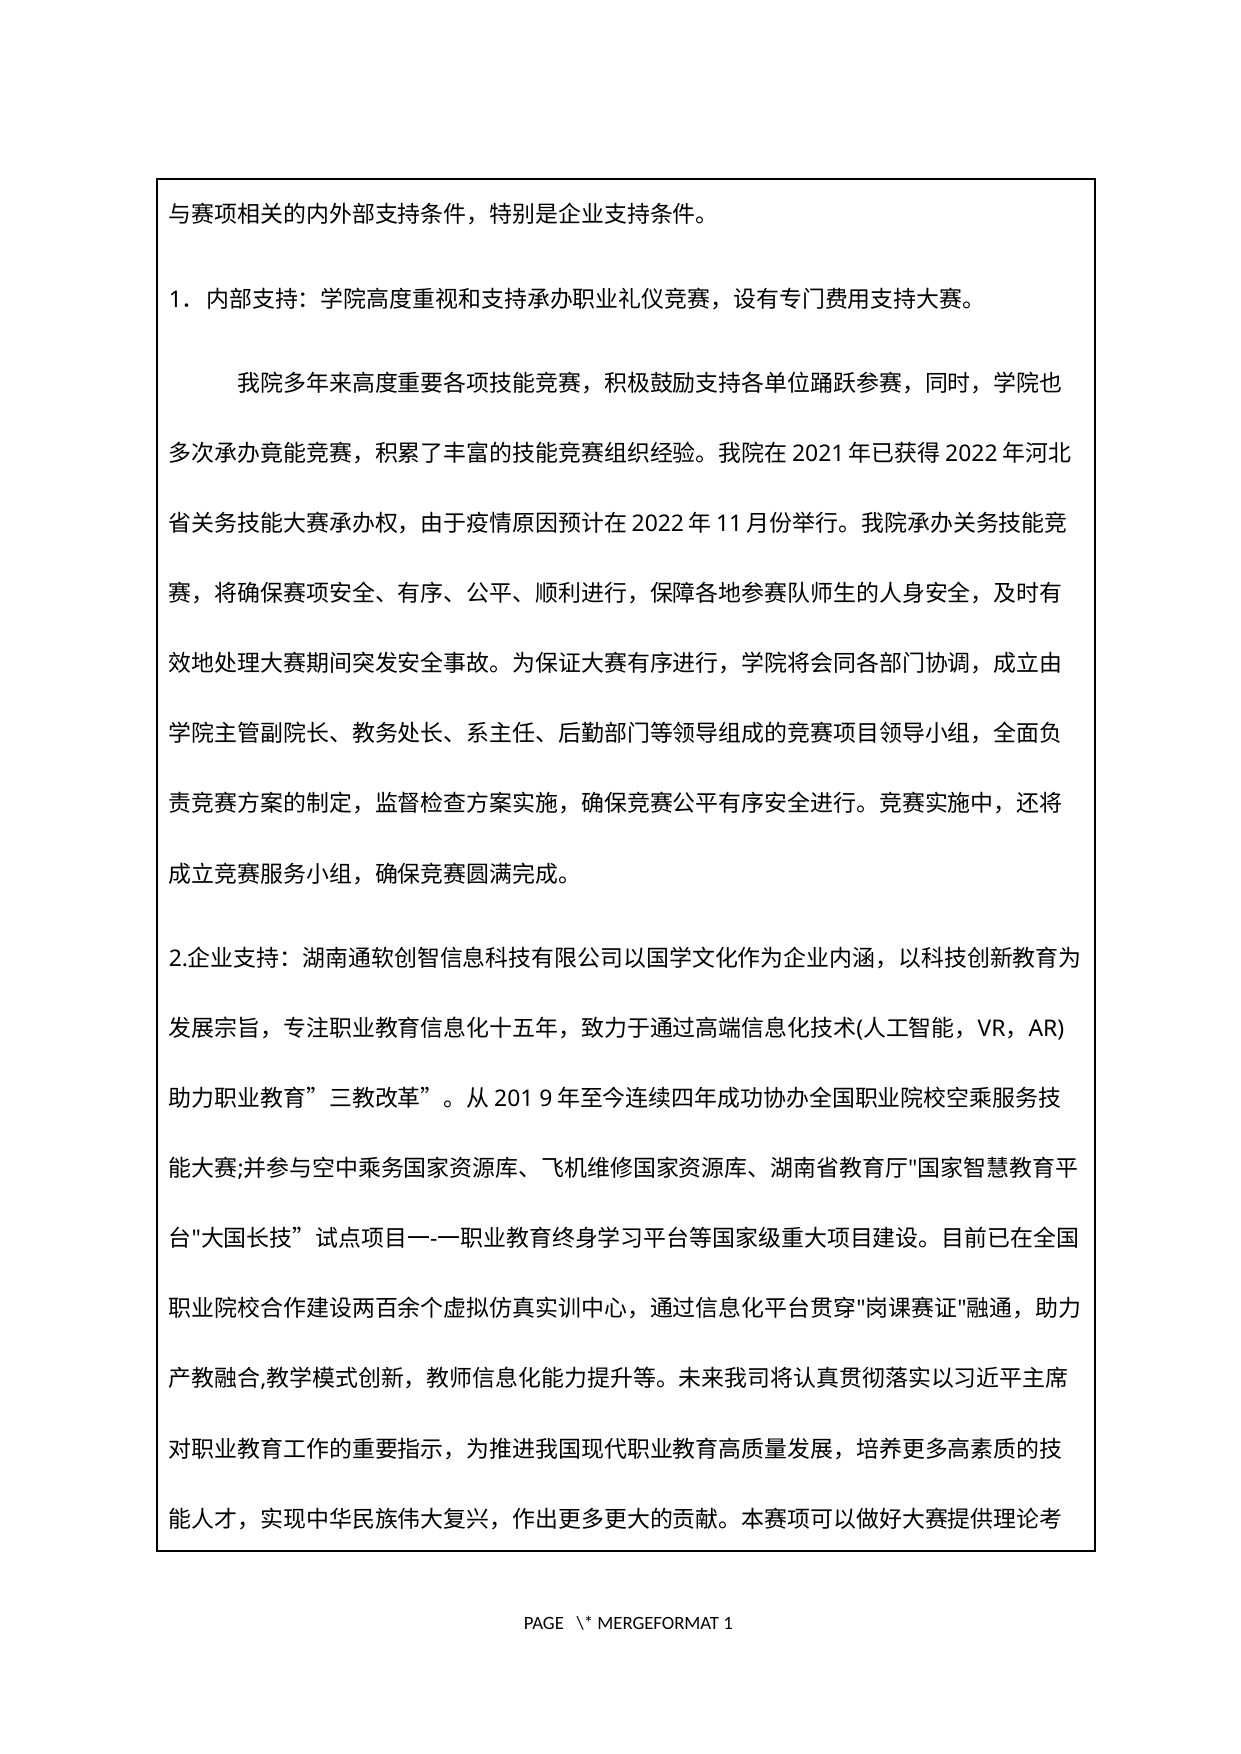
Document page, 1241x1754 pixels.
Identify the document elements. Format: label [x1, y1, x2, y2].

table_cell [158, 180, 1094, 1550]
